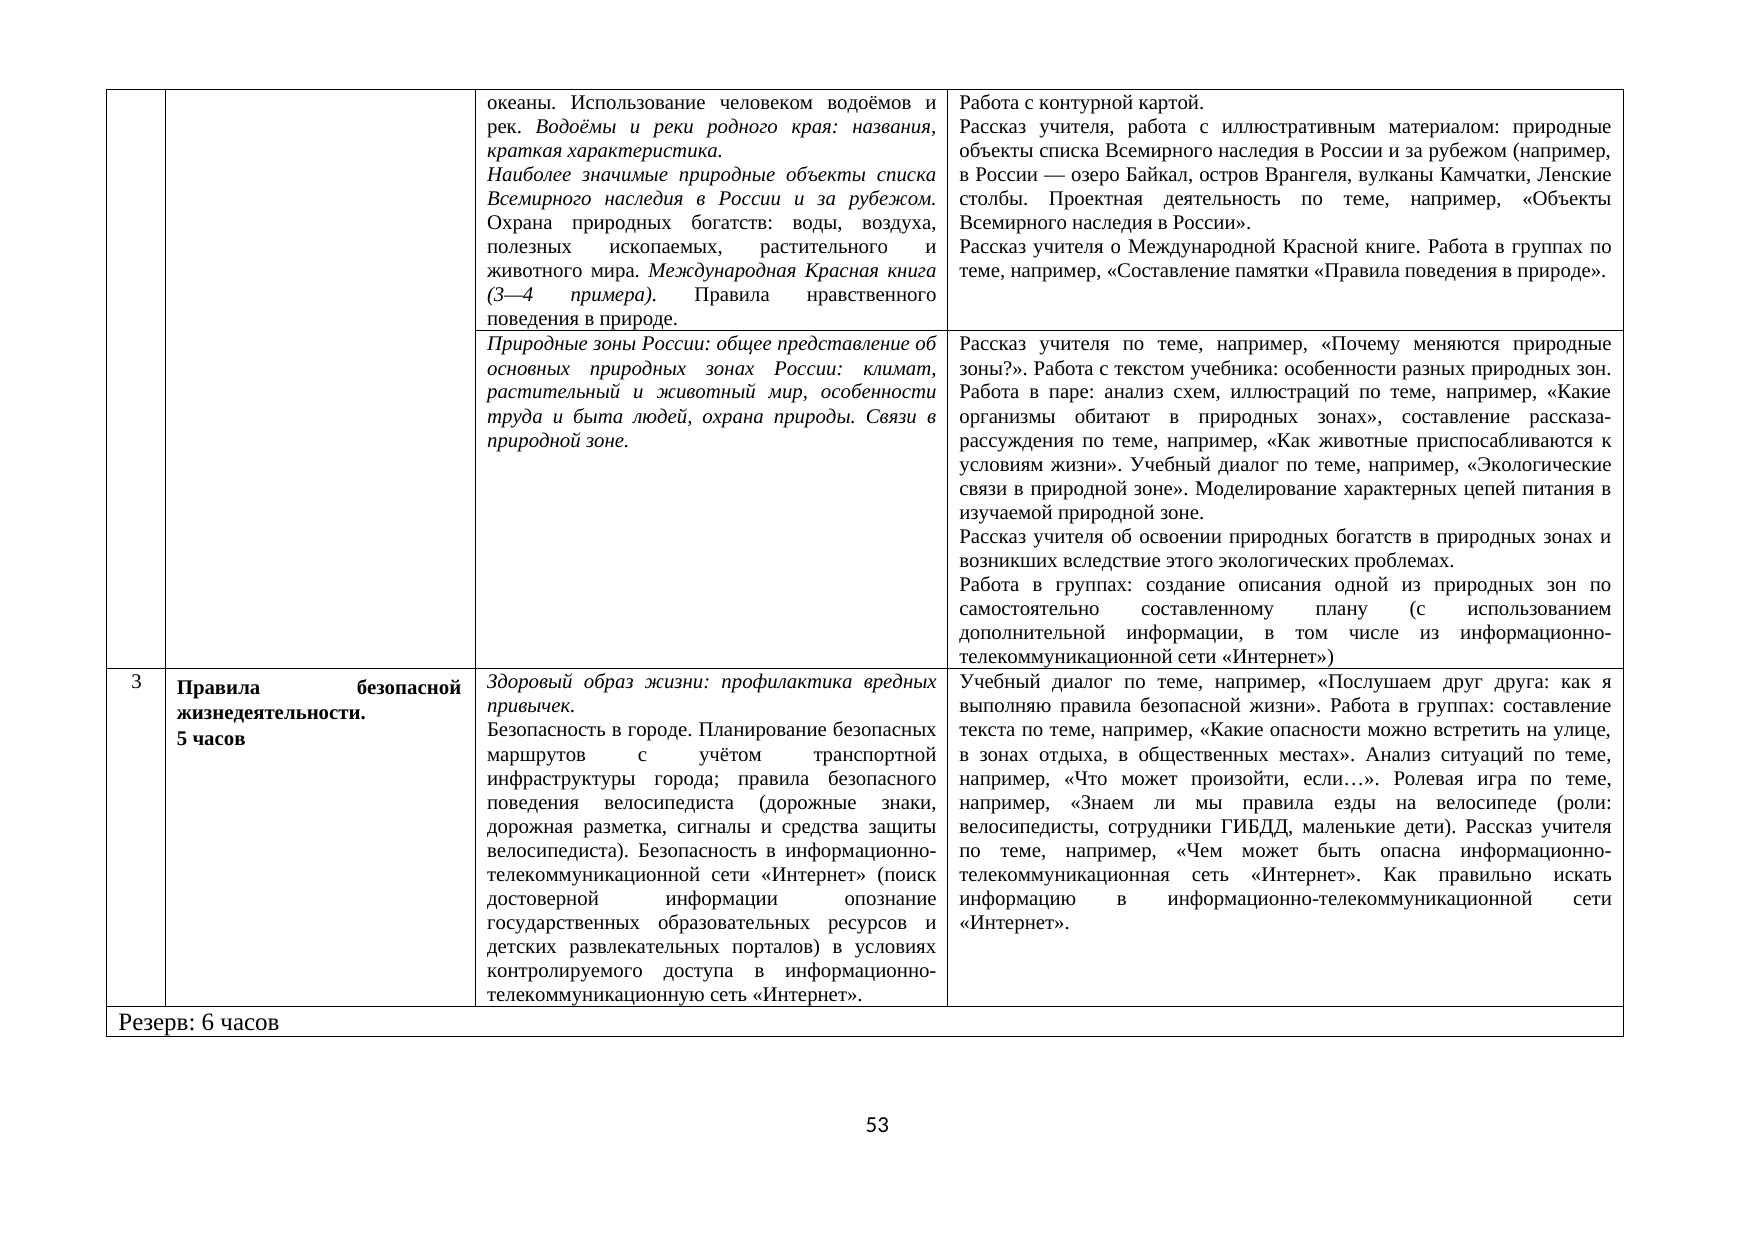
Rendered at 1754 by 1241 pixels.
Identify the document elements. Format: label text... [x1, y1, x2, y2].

table_cell Природные зоны России: общее представление об основных природных зонах России: климат, растительный и животный мир, особенности труда и быта людей, охрана природы. Связи в природной зоне. [476, 331, 947, 668]
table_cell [948, 90, 1623, 330]
table_cell Рассказ учителя по теме, например, «Почему меняются природные зоны?». Работа с текстом учебника: особенности разных природных зон. Работа в паре: анализ схем, иллюстраций по теме, например, «Какие организмы обитают в природных зонах», составление рассказа-рассуждения по теме, например, «Как животные приспосабливаются к условиям жизни». Учебный диалог по теме, например, «Экологические связи в природной зоне». Моделирование характерных цепей питания в изучаемой природной зоне. Рассказ учителя об освоении природных богатств в природных зонах и возникших вследствие этого экологических проблемах. Работа в группах: создание описания одной из природных зон по самостоятельно составленному плану (с использованием дополнительной информации, в том числе из информационно-телекоммуникационной сети «Интернет») [948, 331, 1623, 668]
table_cell Учебный диалог по теме, например, «Послушаем друг друга: как я выполняю правила безопасной жизни». Работа в группах: составление текста по теме, например, «Какие опасности можно встретить на улице, в зонах отдыха, в общественных местах». Анализ ситуаций по теме, например, «Что может произойти, если…». Ролевая игра по теме, например, «Знаем ли мы правила езды на велосипеде (роли: велосипедисты, сотрудники ГИБДД, маленькие дети). Рассказ учителя по теме, например, «Чем может быть опасна информационно-телекоммуникационная сеть «Интернет». Как правильно искать информацию в информационно-телекоммуникационной сети «Интернет». [948, 669, 1623, 1006]
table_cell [476, 90, 947, 330]
table_cell Правила безопасной жизнедеятельности. 5 часов [166, 669, 475, 1006]
table_cell 3 [107, 669, 165, 1006]
table_cell Здоровый образ жизни: профилактика вредных привычек. Безопасность в городе. Планирование безопасных маршрутов с учётом транспортной инфраструктуры города; правила безопасного поведения велосипедиста (дорожные знаки, дорожная разметка, сигналы и средства защиты велосипедиста). Безопасность в информационно-телекоммуникационной сети «Интернет» (поиск достоверной информации опознание государственных образовательных ресурсов и детских развлекательных порталов) в условиях контролируемого доступа в информационно-телекоммуникационную сеть «Интернет». [476, 669, 947, 1006]
table_cell Резерв: 6 часов [107, 1007, 1623, 1036]
